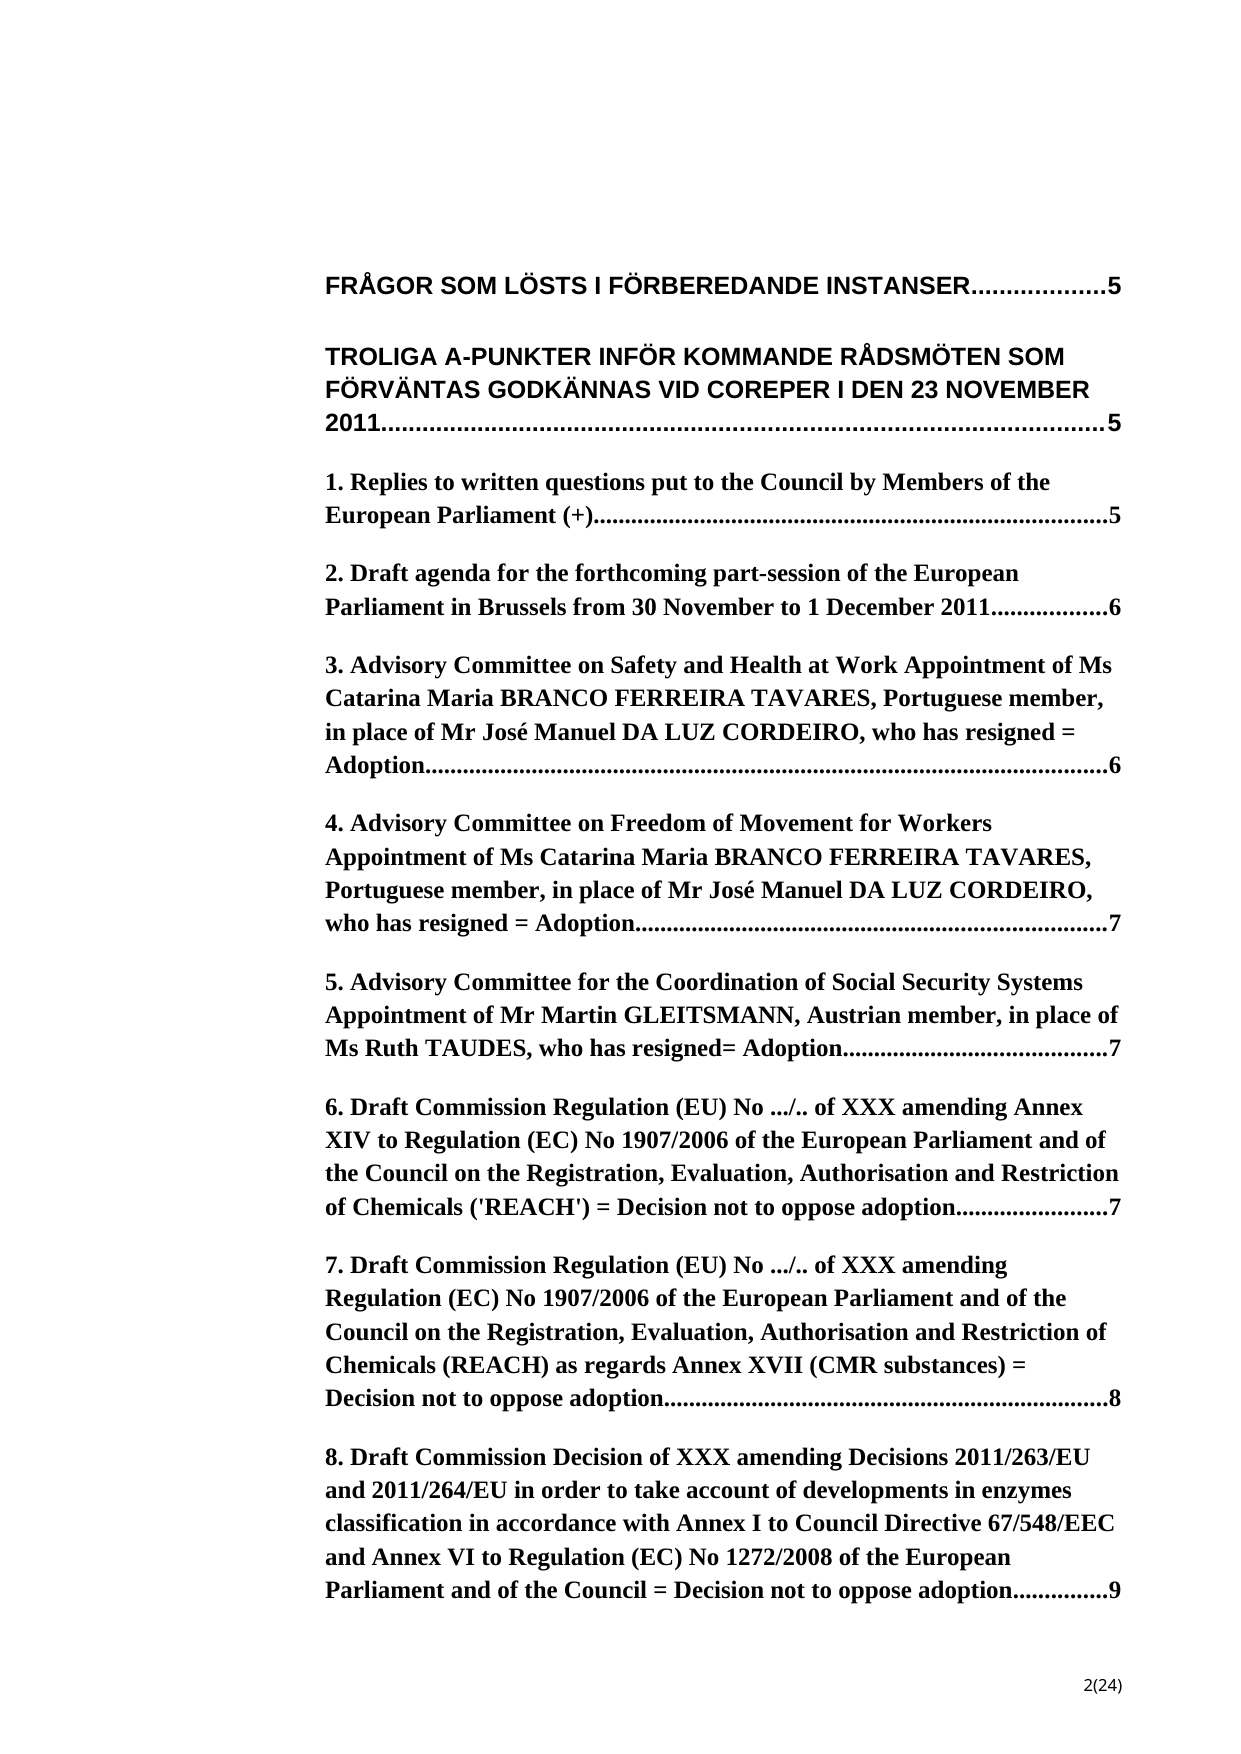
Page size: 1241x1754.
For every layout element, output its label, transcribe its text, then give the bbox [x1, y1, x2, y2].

text 2. Draft agenda for the forthcoming part-session of the European Parliament in Brussels from 30 November to 1 December 2011 6 [325, 554, 1122, 620]
text 1. Replies to written questions put to the Council by Members of the European Parliament (+) 5 [325, 462, 1122, 529]
text Troliga A-punkter inför kommande rådsmöten som förväntas godkännas vid Coreper I den 23 november 2011 5 [325, 337, 1122, 437]
text Frågor som lösts i förberedande instanser 5 [325, 266, 1122, 299]
text 7. Draft Commission Regulation (EU) No .../.. of XXX amending Regulation (EC) No 1907/2006 of the European Parliament and of the Council on the Registration, Evaluation, Authorisation and Restriction of Chemicals (REACH) as regards Annex XVII (CMR substances) = Decision not to oppose adoption 8 [325, 1245, 1122, 1412]
text 5. Advisory Committee for the Coordination of Social Security Systems Appointment of Mr Martin GLEITSMANN, Austrian member, in place of Ms Ruth TAUDES, who has resigned= Adoption 7 [325, 962, 1122, 1062]
text 6. Draft Commission Regulation (EU) No .../.. of XXX amending Annex XIV to Regulation (EC) No 1907/2006 of the European Parliament and of the Council on the Registration, Evaluation, Authorisation and Restriction of Chemicals ('REACH') = Decision not to oppose adoption 7 [325, 1087, 1122, 1220]
text 8. Draft Commission Decision of XXX amending Decisions 2011/263/EU and 2011/264/EU in order to take account of developments in enzymes classification in accordance with Annex I to Council Directive 67/548/EEC and Annex VI to Regulation (EC) No 1272/2008 of the European Parliament and of the Council = Decision not to oppose adoption 9 [325, 1437, 1122, 1604]
text 4. Advisory Committee on Freedom of Movement for Workers Appointment of Ms Catarina Maria BRANCO FERREIRA TAVARES, Portuguese member, in place of Mr José Manuel DA LUZ CORDEIRO, who has resigned = Adoption 7 [325, 804, 1122, 937]
text 3. Advisory Committee on Safety and Health at Work Appointment of Ms Catarina Maria BRANCO FERREIRA TAVARES, Portuguese member, in place of Mr José Manuel DA LUZ CORDEIRO, who has resigned = Adoption 6 [325, 645, 1122, 779]
